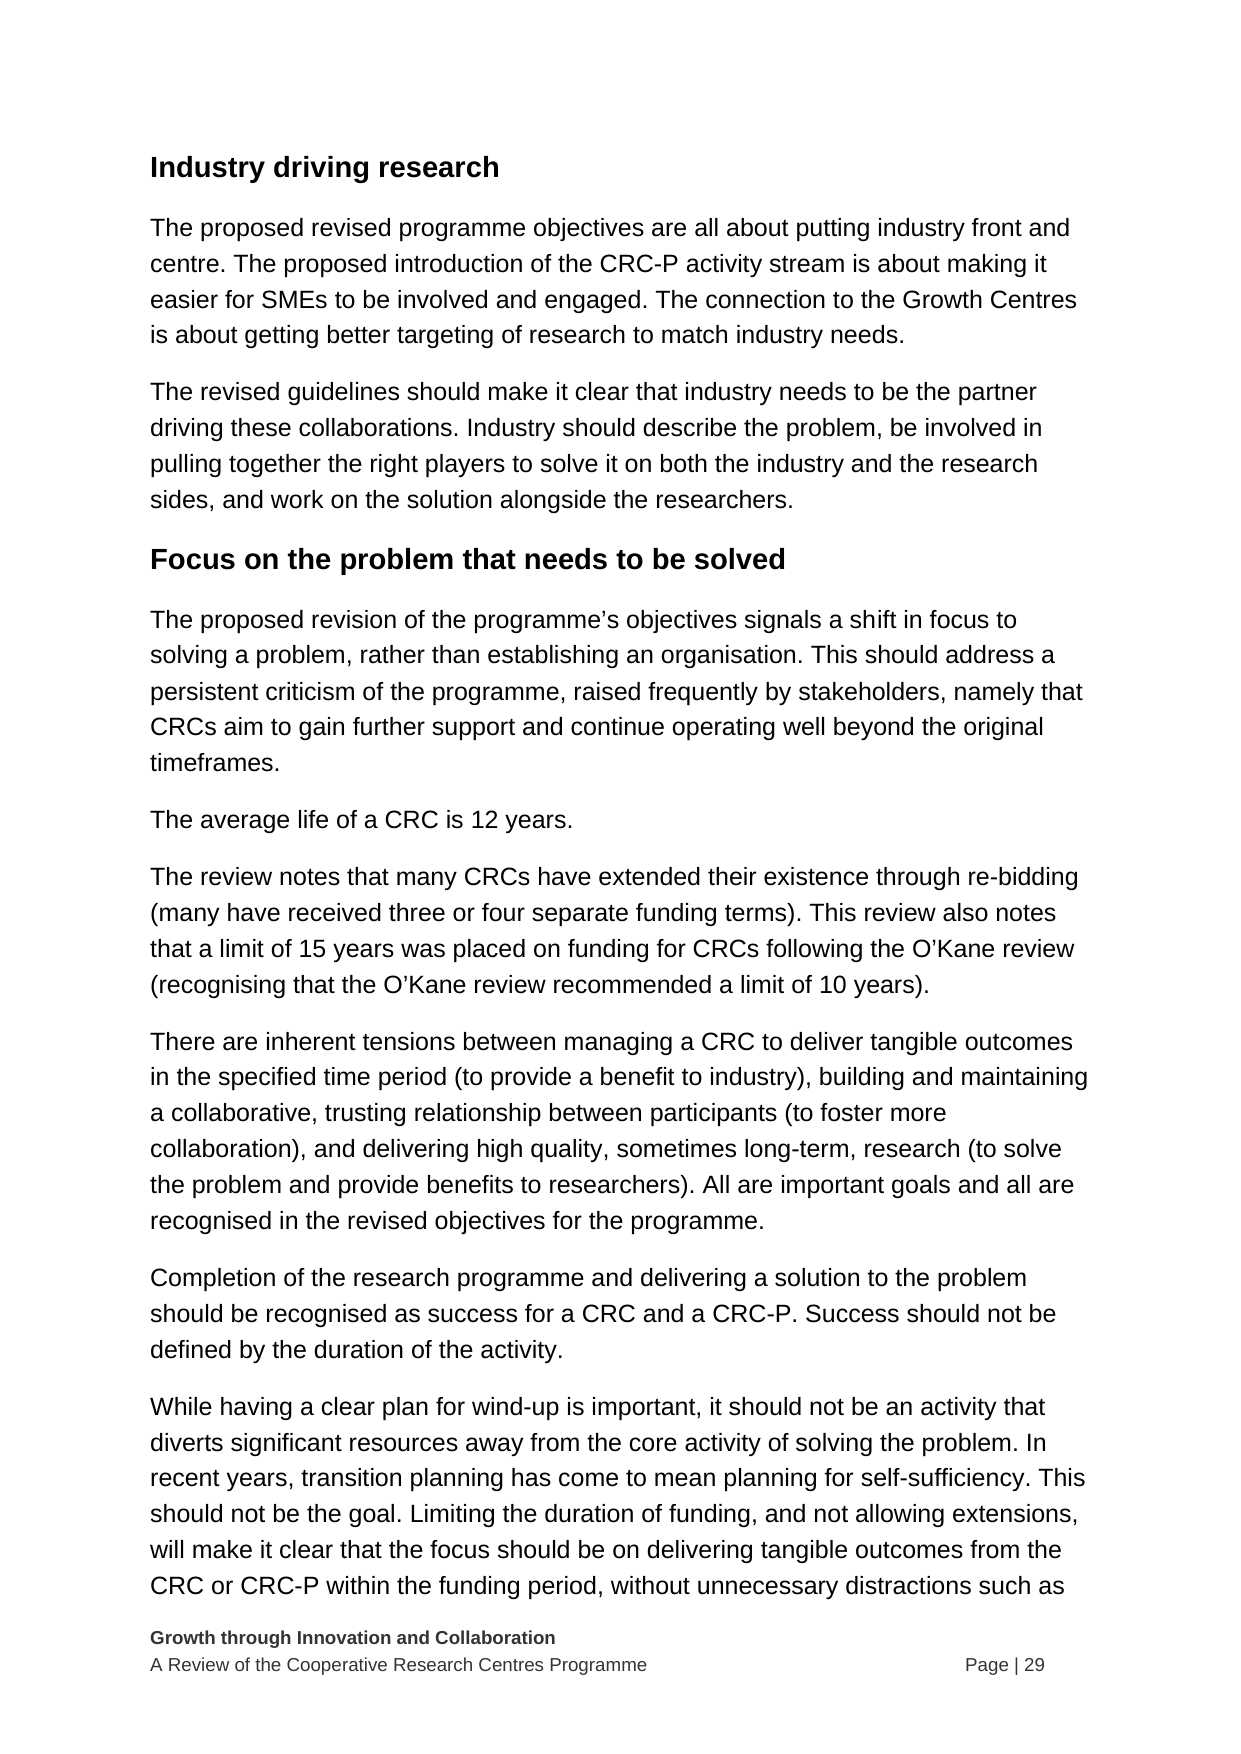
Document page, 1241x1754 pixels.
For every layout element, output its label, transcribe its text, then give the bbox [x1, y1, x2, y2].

text The review notes that many CRCs have extended their existence through re-bidding (many have received three or four separate funding terms). This review also notes that a limit of 15 years was placed on funding for CRCs following the O’Kane review (recognising that the O’Kane review recommended a limit of 10 years). [150, 862, 1090, 998]
subtitle Industry driving research [150, 150, 1090, 183]
text The average life of a CRC is 12 years. [150, 805, 1090, 834]
text The proposed revised programme objectives are all about putting industry front and centre. The proposed introduction of the CRC-P activity stream is about making it easier for SMEs to be involved and engaged. The connection to the Growth Centres is about getting better targeting of research to match industry needs. [150, 213, 1090, 349]
text Completion of the research programme and delivering a solution to the problem should be recognised as success for a CRC and a CRC-P. Success should not be defined by the duration of the activity. [150, 1263, 1090, 1363]
subtitle Focus on the problem that needs to be solved [150, 542, 1090, 575]
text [150, 1392, 1090, 1600]
text The revised guidelines should make it clear that industry needs to be the partner driving these collaborations. Industry should describe the problem, be involved in pulling together the right players to solve it on both the industry and the research sides, and work on the solution alongside the researchers. [150, 377, 1090, 514]
text There are inherent tensions between managing a CRC to deliver tangible outcomes in the specified time period (to provide a benefit to industry), building and maintaining a collaborative, trusting relationship between participants (to foster more collaboration), and delivering high quality, sometimes long-term, research (to solve the problem and provide benefits to researchers). All are important goals and all are recognised in the revised objectives for the programme. [150, 1026, 1090, 1235]
text The proposed revision of the programme’s objectives signals a shift in focus to solving a problem, rather than establishing an organisation. This should address a persistent criticism of the programme, raised frequently by stakeholders, namely that CRCs aim to gain further support and continue operating well beyond the original timeframes. [150, 604, 1090, 777]
